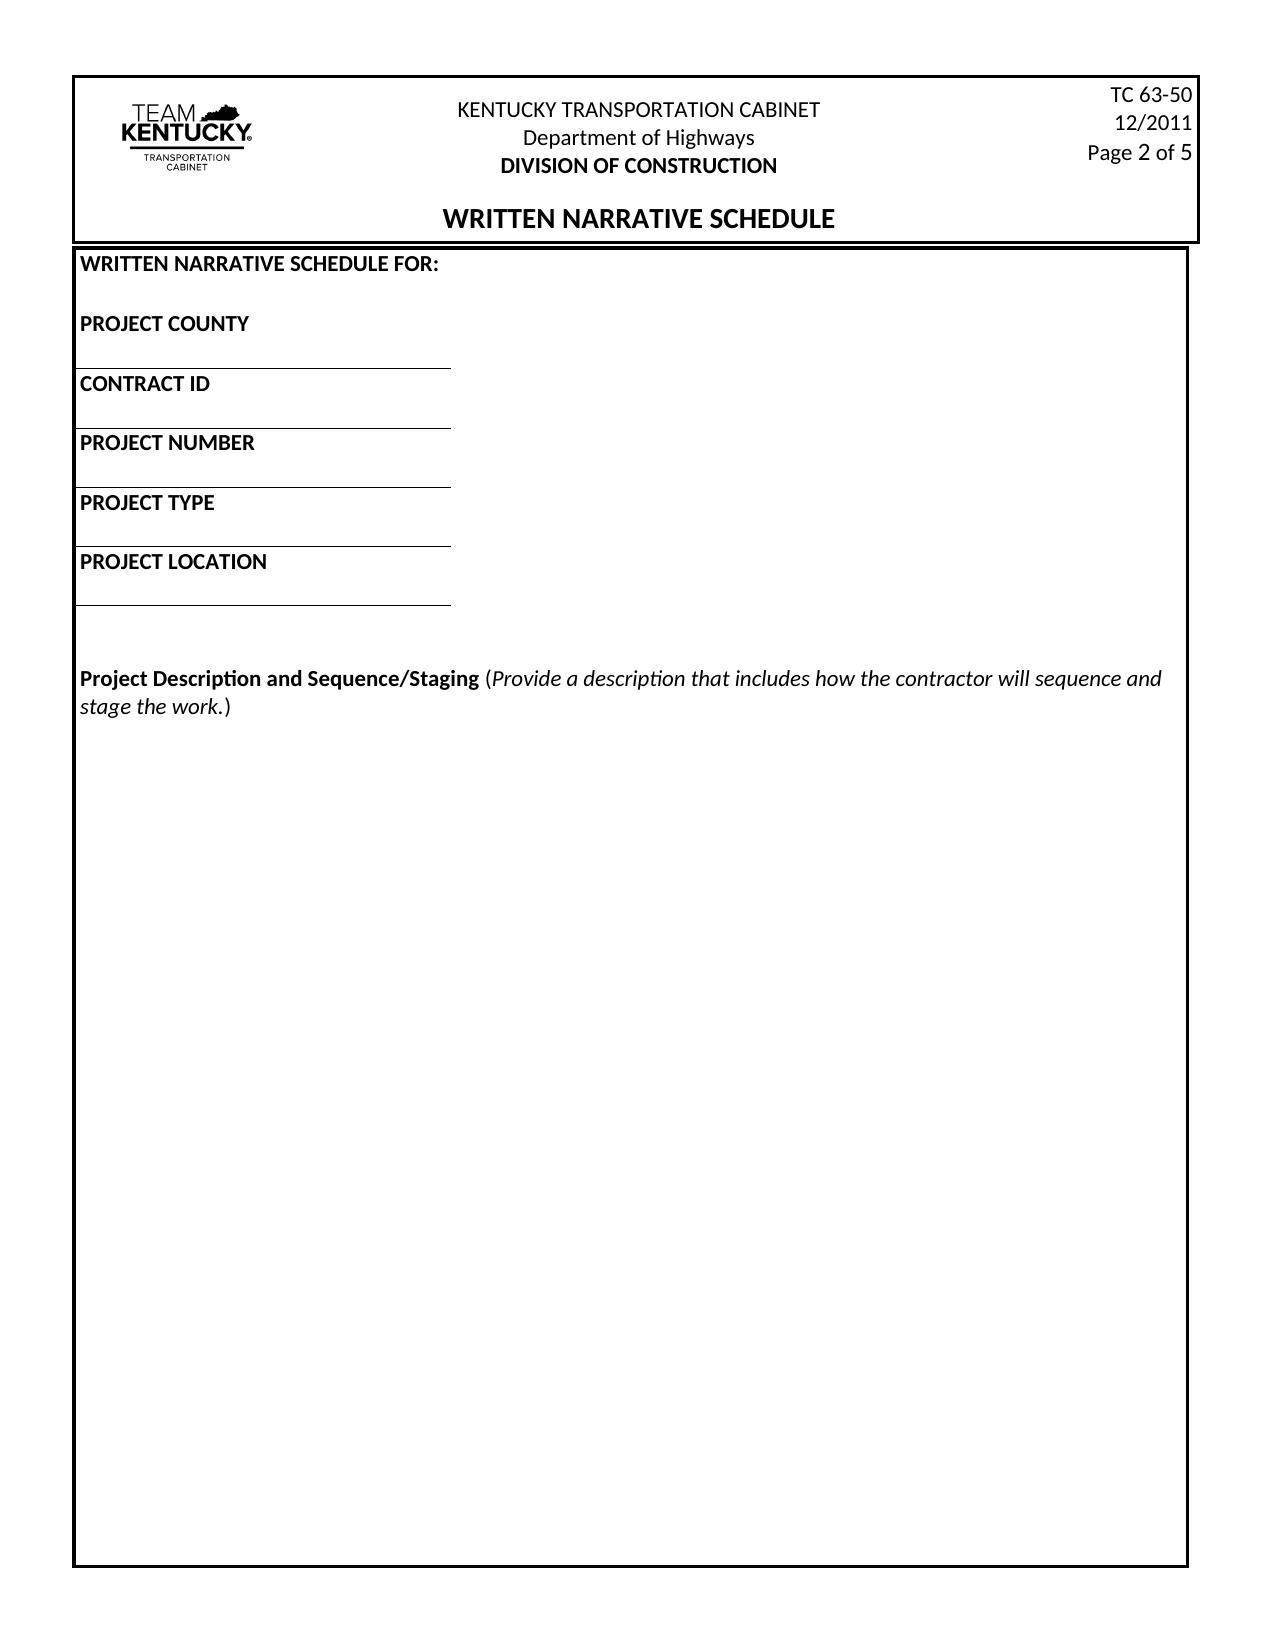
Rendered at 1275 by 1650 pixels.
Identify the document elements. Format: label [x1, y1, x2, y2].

picture [117, 97, 256, 177]
table_cell [76, 250, 1186, 1565]
